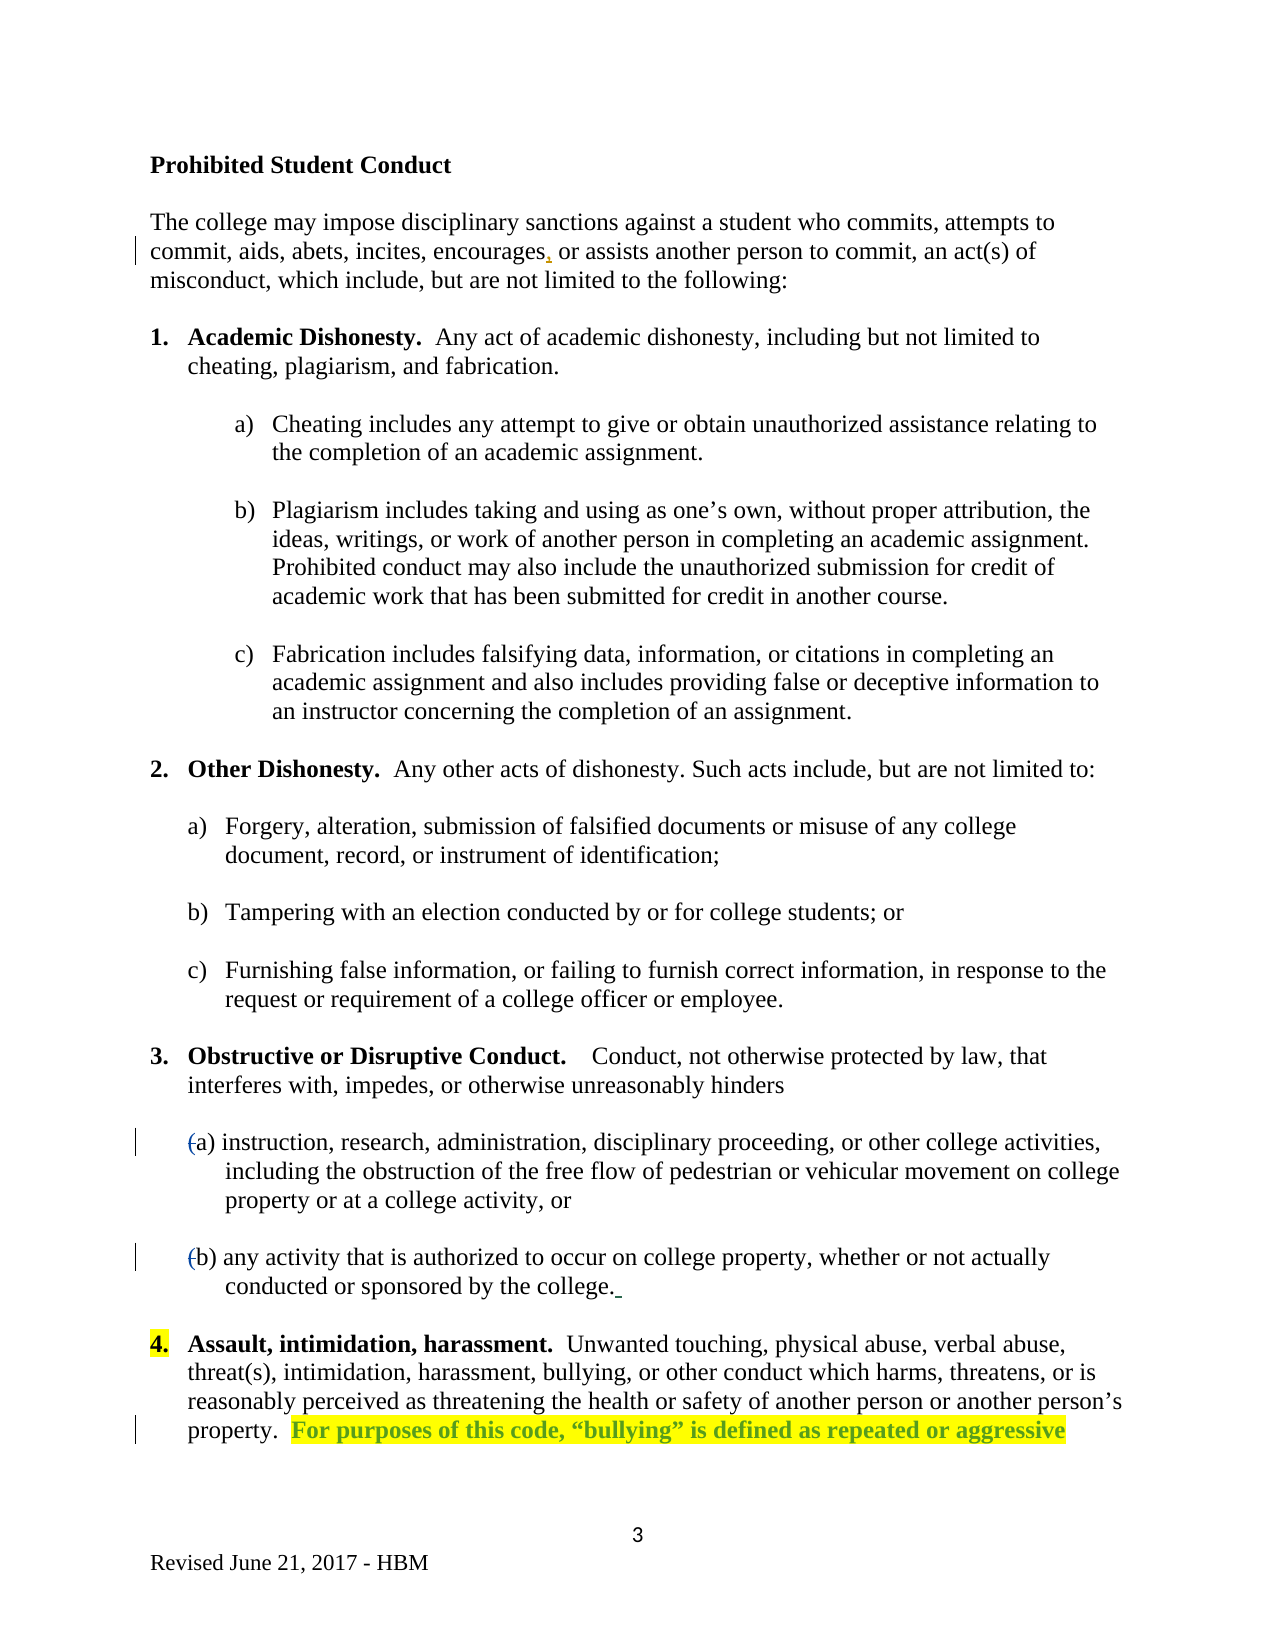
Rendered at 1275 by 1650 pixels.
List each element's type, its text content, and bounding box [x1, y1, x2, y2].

list Forgery, alteration, submission of falsified documents or misuse of any college document, record, or instrument of identification; [187, 811, 1125, 869]
list Other Dishonesty. Any other acts of dishonesty. Such acts include, but are not limited to: [150, 754, 1125, 782]
list b) any activity that is authorized to occur on college property, whether or not actually conducted or sponsored by the college. [187, 1242, 1125, 1300]
list Furnishing false information, or failing to furnish correct information, in response to the request or requirement of a college officer or employee. [187, 955, 1125, 1012]
list a) instruction, research, administration, disciplinary proceeding, or other college activities, including the obstruction of the free flow of pedestrian or vehicular movement on college property or at a college activity, or [187, 1127, 1125, 1214]
text The college may impose disciplinary sanctions against a student who commits, attempts to commit, aids, abets, incites, encourages or assists another person to commit, an act(s) of misconduct, which include, but are not limited to the following: [150, 207, 1125, 294]
text Prohibited Student Conduct [150, 150, 1125, 179]
list Cheating includes any attempt to give or obtain unauthorized assistance relating to the completion of an academic assignment. [234, 409, 1125, 466]
list Fabrication includes falsifying data, information, or citations in completing an academic assignment and also includes providing false or deceptive information to an instructor concerning the completion of an assignment. [234, 639, 1125, 725]
list Tampering with an election conducted by or for college students; or [187, 897, 1125, 926]
list Obstructive or Disruptive Conduct. Conduct, not otherwise protected by law, that interferes with, impedes, or otherwise unreasonably hinders [150, 1041, 1125, 1099]
list Academic Dishonesty. Any act of academic dishonesty, including but not limited to cheating, plagiarism, and fabrication. [150, 322, 1125, 380]
list Plagiarism includes taking and using as one’s own, without proper attribution, the ideas, writings, or work of another person in completing an academic assignment. Prohibited conduct may also include the unauthorized submission for credit of academic work that has been submitted for credit in another course. [234, 495, 1125, 610]
